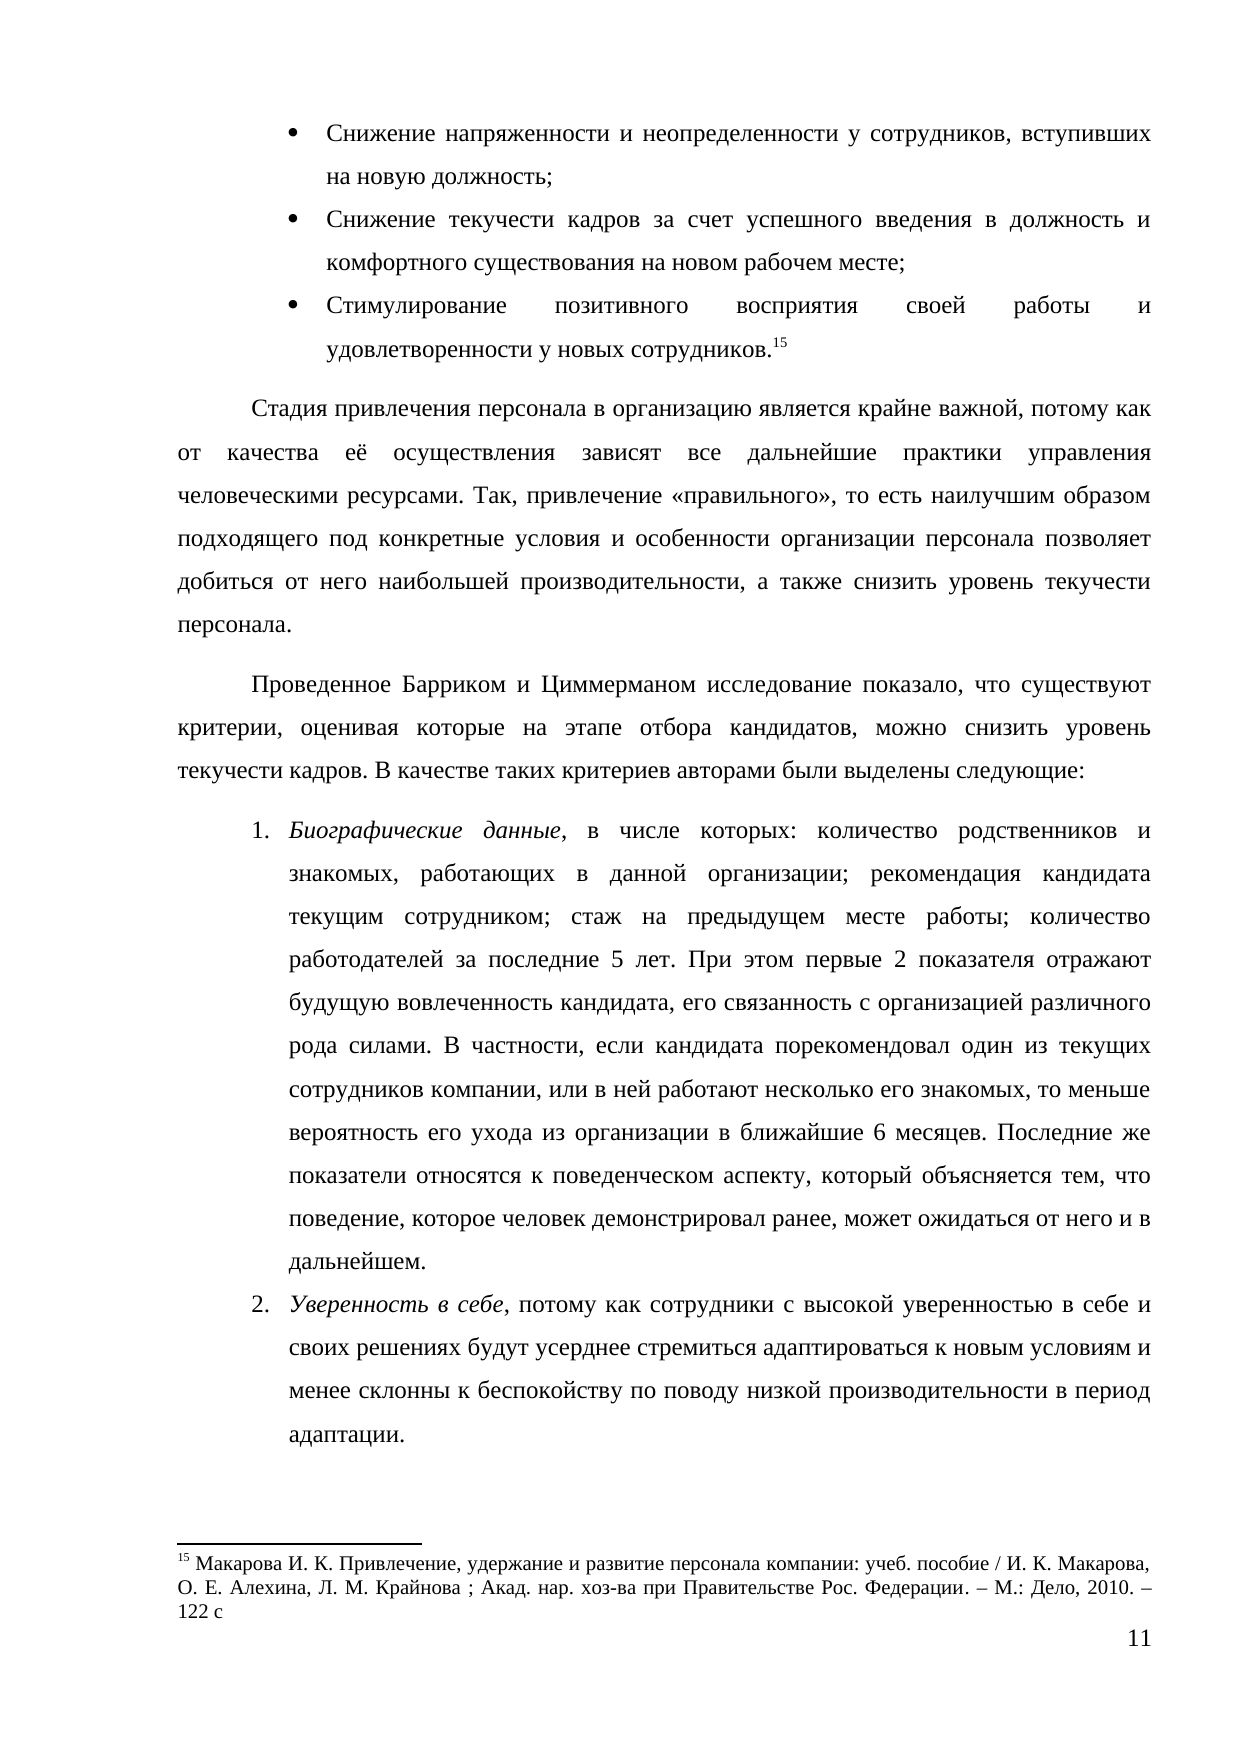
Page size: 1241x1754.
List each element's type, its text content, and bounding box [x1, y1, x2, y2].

list Биографические данные, в числе которых: количество родственников и знакомых, работающих в данной организации; рекомендация кандидата текущим сотрудником; стаж на предыдущем месте работы; количество работодателей за последние 5 лет. При этом первые 2 показателя отражают будущую вовлеченность кандидата, его связанность с организацией различного рода силами. В частности, если кандидата порекомендовал один из текущих сотрудников компании, или в ней работают несколько его знакомых, то меньше вероятность его ухода из организации в ближайшие 6 месяцев. Последние же показатели относятся к поведенческом аспекту, который объясняется тем, что поведение, которое человек демонстрировал ранее, может ожидаться от него и в дальнейшем. [251, 815, 1152, 1275]
text Стадия привлечения персонала в организацию является крайне важной, потому как от качества её осуществления зависят все дальнейшие практики управления человеческими ресурсами. Так, привлечение «правильного», то есть наилучшим образом подходящего под конкретные условия и особенности организации персонала позволяет добиться от него наибольшей производительности, а также снизить уровень текучести персонала. [177, 393, 1152, 638]
list Стимулирование позитивного восприятия своей работы и удовлетворенности у новых сотрудников. [288, 291, 1152, 362]
list Уверенность в себе, потому как сотрудники с высокой уверенностью в себе и своих решениях будут усерднее стремиться адаптироваться к новым условиям и менее склонны к беспокойству по поводу низкой производительности в период адаптации. [251, 1289, 1152, 1447]
list Снижение текучести кадров за счет успешного введения в должность и комфортного существования на новом рабочем месте; [288, 204, 1152, 276]
list Снижение напряженности и неопределенности у сотрудников, вступивших на новую должность; [288, 118, 1152, 190]
text Проведенное Барриком и Циммерманом исследование показало, что существуют критерии, оценивая которые на этапе отбора кандидатов, можно снизить уровень текучести кадров. В качестве таких критериев авторами были выделены следующие: [177, 669, 1152, 784]
